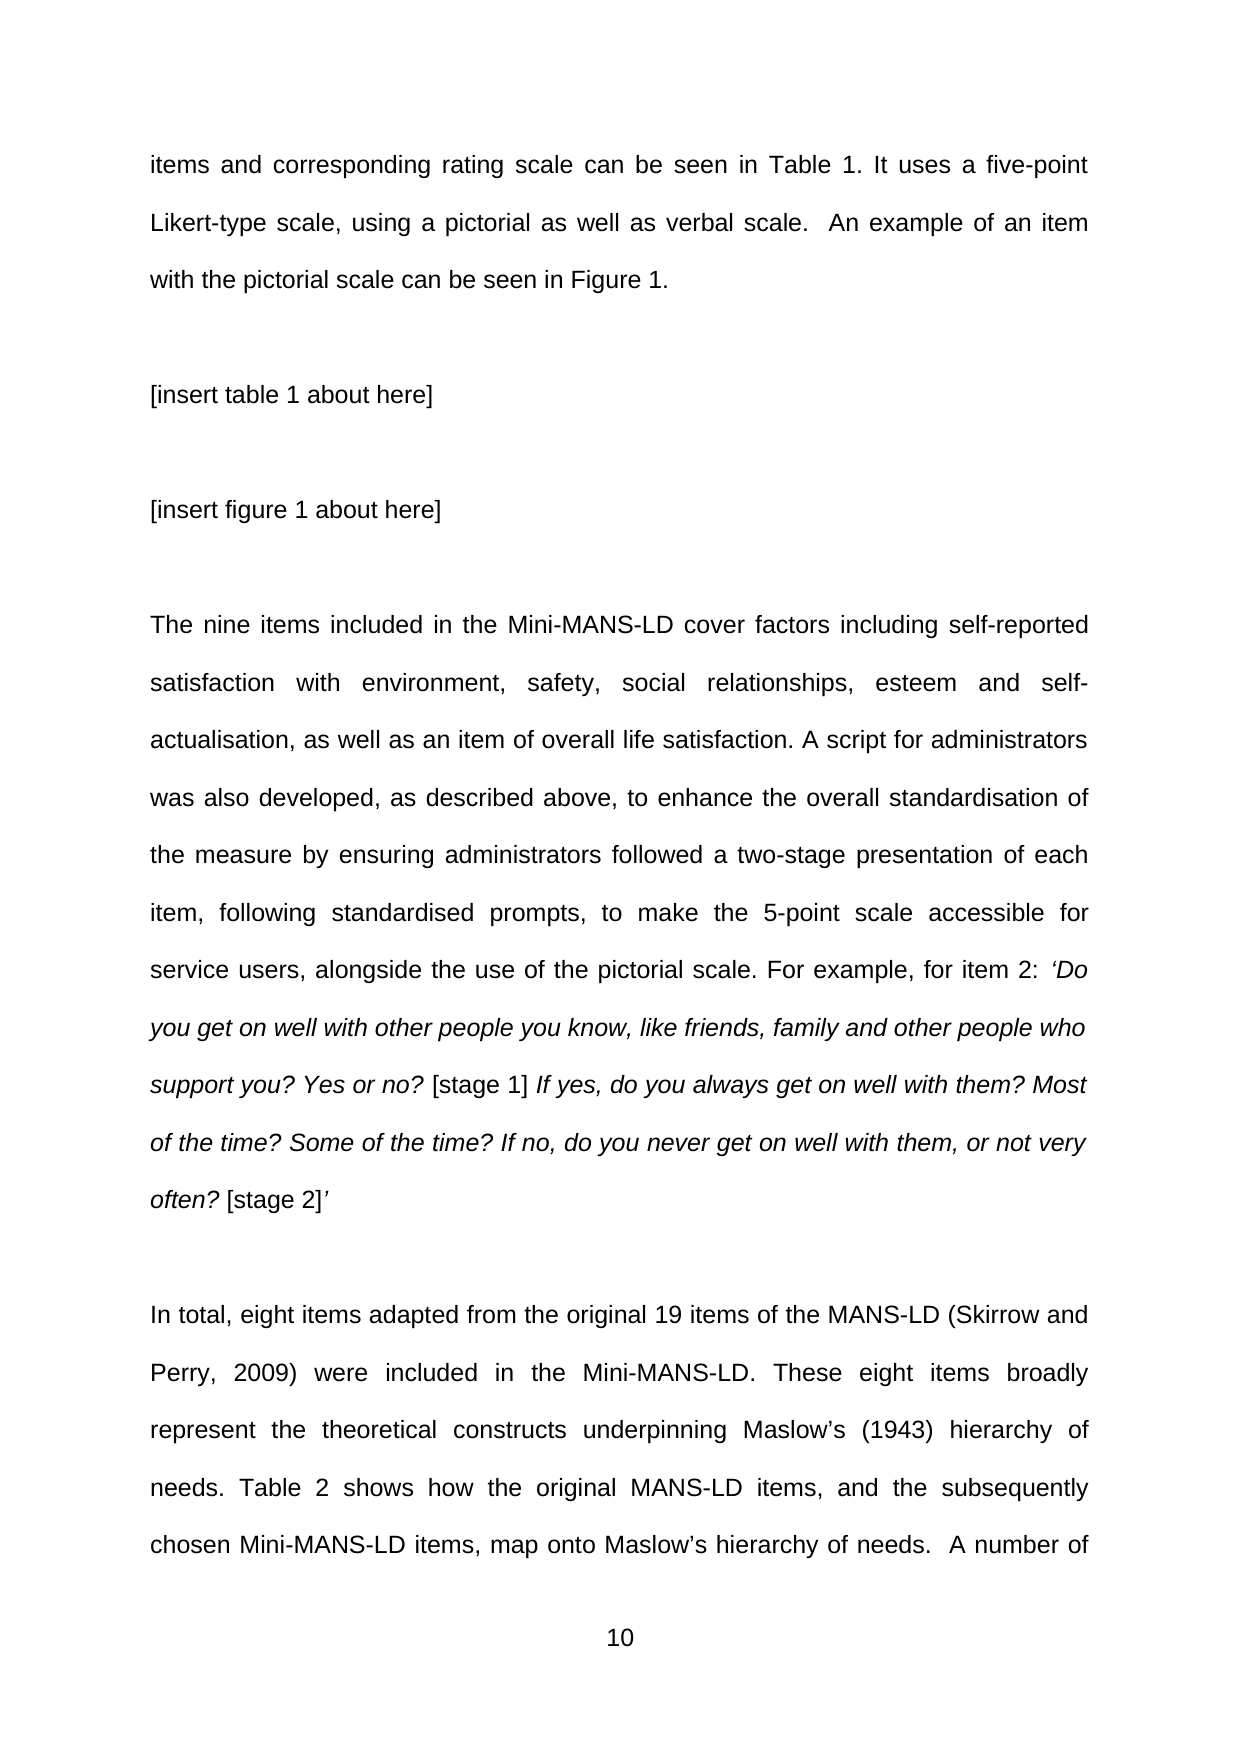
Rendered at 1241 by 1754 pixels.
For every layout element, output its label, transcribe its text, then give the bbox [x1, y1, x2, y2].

text [insert table 1 about here] [150, 380, 1090, 409]
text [150, 1300, 1090, 1559]
text The nine items included in the Mini-MANS-LD cover factors including self-reported satisfaction with environment, safety, social relationships, esteem and self-actualisation, as well as an item of overall life satisfaction. A script for administrators was also developed, as described above, to enhance the overall standardisation of the measure by ensuring administrators followed a two-stage presentation of each item, following standardised prompts, to make the 5-point scale accessible for service users, alongside the use of the pictorial scale. For example, for item 2: ‘Do you get on well with other people you know, like friends, family and other people who support you? Yes or no? [stage 1] If yes, do you always get on well with them? Most of the time? Some of the time? If no, do you never get on well with them, or not very often? [stage 2]’ [150, 610, 1090, 1214]
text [150, 150, 1090, 294]
text [insert figure 1 about here] [150, 495, 1090, 524]
